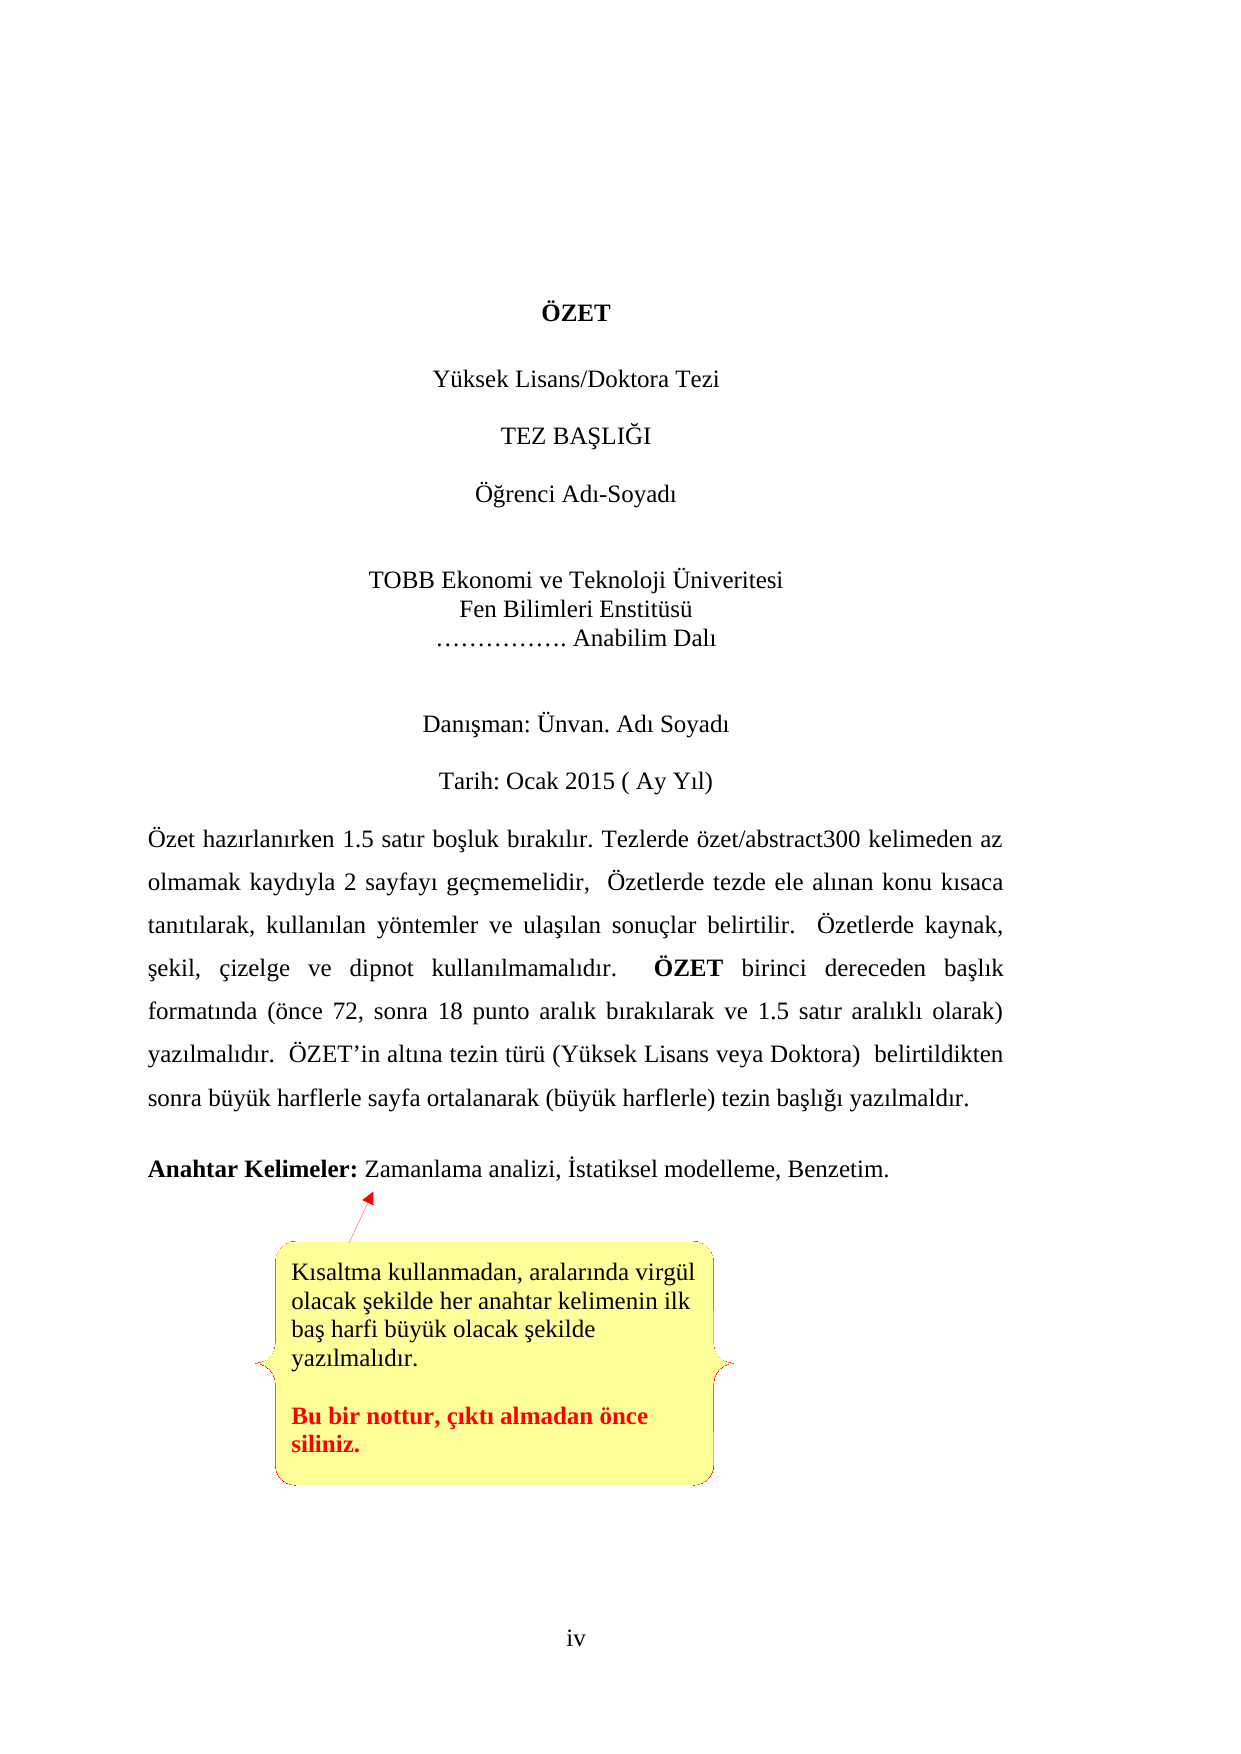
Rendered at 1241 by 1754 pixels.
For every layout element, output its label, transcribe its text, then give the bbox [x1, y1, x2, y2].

list TEZ BAŞLIĞI [148, 421, 1004, 450]
text Danışman: Ünvan. Adı Soyadı [148, 709, 1004, 738]
text ÖZET [148, 298, 1004, 326]
list Öğrenci Adı-Soyadı [148, 479, 1004, 508]
text Anahtar Kelimeler: Zamanlama analizi, İstatiksel modelleme, Benzetim. [148, 1154, 1004, 1183]
list Fen Bilimleri Enstitüsü [148, 594, 1004, 623]
list TOBB Ekonomi ve Teknoloji Üniveritesi [148, 565, 1004, 594]
list Yüksek Lisans/Doktora Tezi [148, 364, 1004, 393]
text Tarih: Ocak 2015 ( Ay Yıl) [148, 766, 1004, 795]
text Özet hazırlanırken 1.5 satır boşluk bırakılır. Tezlerde özet/abstract300 kelimeden az olmamak kaydıyla 2 sayfayı geçmemelidir, Özetlerde tezde ele alınan konu kısaca tanıtılarak, kullanılan yöntemler ve ulaşılan sonuçlar belirtilir. Özetlerde kaynak, şekil, çizelge ve dipnot kullanılmamalıdır. ÖZET birinci dereceden başlık formatında (önce 72, sonra 18 punto aralık bırakılarak ve 1.5 satır aralıklı olarak) yazılmalıdır. ÖZET’in altına tezin türü (Yüksek Lisans veya Doktora) belirtildikten sonra büyük harflerle sayfa ortalanarak (büyük harflerle) tezin başlığı yazılmaldır. [148, 824, 1004, 1111]
list ……………. Anabilim Dalı [148, 623, 1004, 651]
